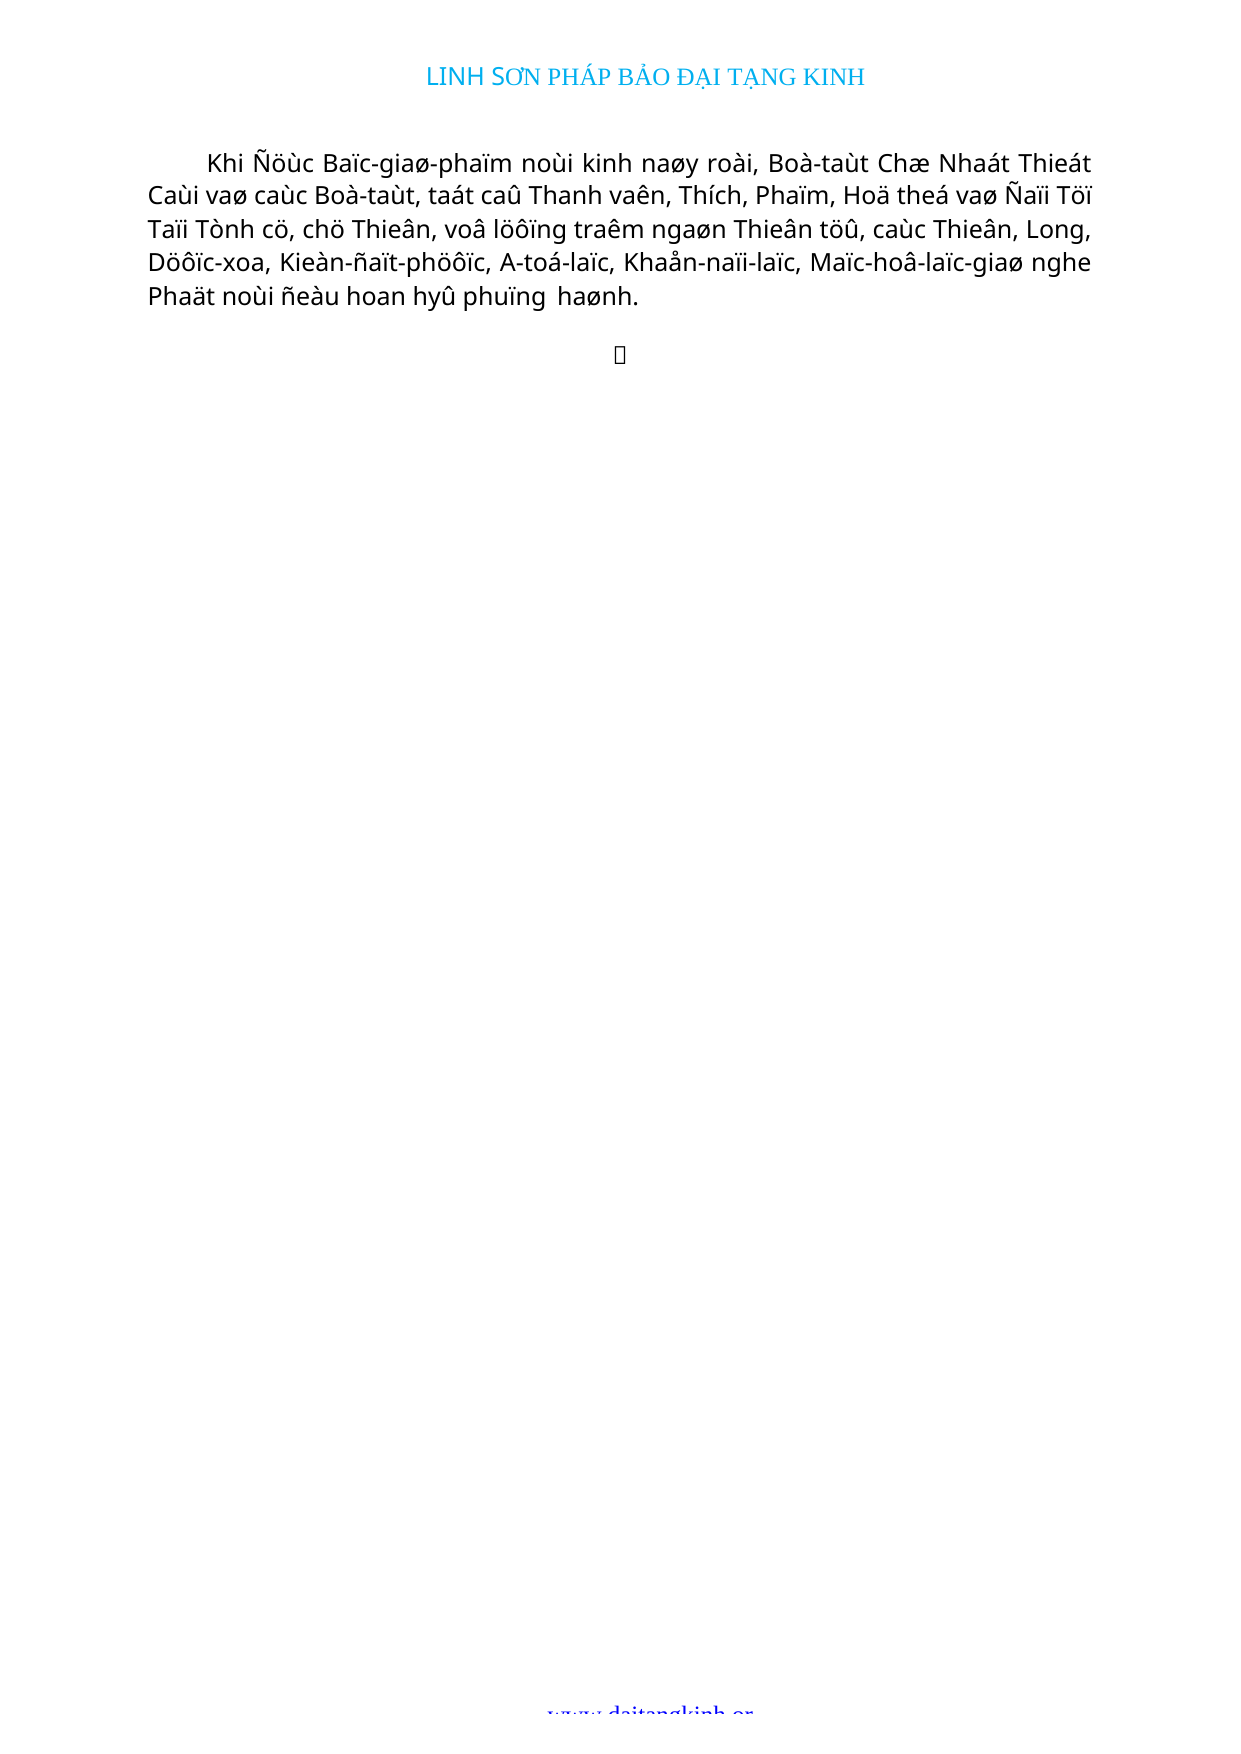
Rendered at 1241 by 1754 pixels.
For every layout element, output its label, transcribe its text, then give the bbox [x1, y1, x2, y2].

text Khi Ñöùc Baïc-giaø-phaïm noùi kinh naøy roài, Boà-taùt Chæ Nhaát Thieát Caùi vaø caùc Boà-taùt, taát caû Thanh vaên, Thích, Phaïm, Hoä theá vaø Ñaïi Töï Taïi Tònh cö, chö Thieân, voâ löôïng traêm ngaøn Thieân töû, caùc Thieân, Long, Döôïc-xoa, Kieàn-ñaït-phöôïc, A-toá-laïc, Khaån-naïi-laïc, Maïc-hoâ-laïc-giaø nghe Phaät noùi ñeàu hoan hyû phuïng haønh. [147, 145, 1093, 312]
text  [135, 337, 1104, 371]
